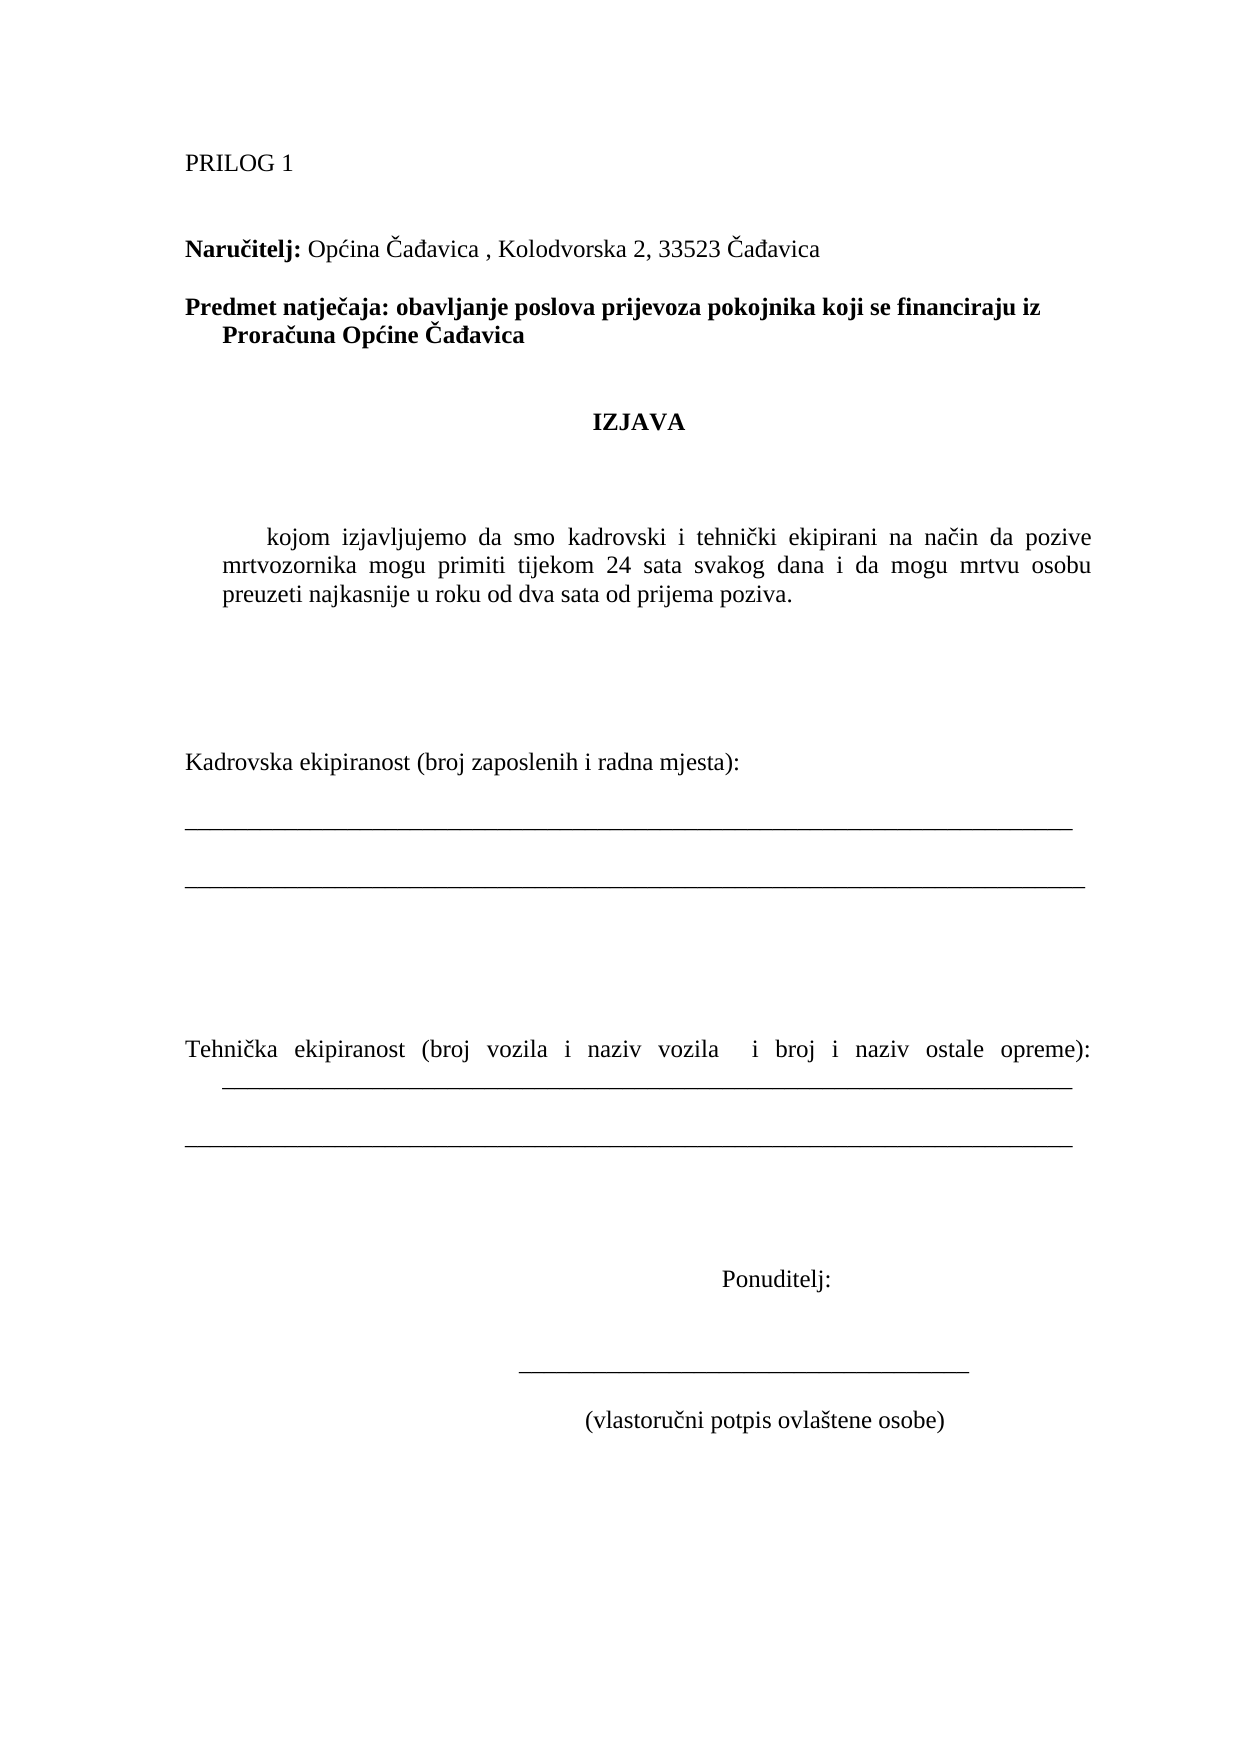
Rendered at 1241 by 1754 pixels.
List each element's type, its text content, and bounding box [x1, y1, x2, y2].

text ____________________________________ [185, 1347, 1093, 1376]
text Kadrovska ekipiranost (broj zaposlenih i radna mjesta): [185, 747, 1093, 776]
text ________________________________________________________________________ [185, 862, 1093, 891]
text (vlastoručni potpis ovlaštene osobe) [185, 1405, 1093, 1434]
text _______________________________________________________________________ [185, 804, 1093, 833]
text _______________________________________________________________________ [185, 1121, 1093, 1149]
text IZJAVA [185, 407, 1093, 436]
text Tehnička ekipiranost (broj vozila i naziv vozila i broj i naziv ostale opreme): ____________________________________________________________________ [185, 1034, 1093, 1092]
text Predmet natječaja: obavljanje poslova prijevoza pokojnika koji se financiraju iz Proračuna Općine Čađavica [185, 292, 1093, 349]
text Ponuditelj: [523, 1264, 1093, 1322]
text kojom izjavljujemo da smo kadrovski i tehnički ekipirani na način da pozive mrtvozornika mogu primiti tijekom 24 sata svakog dana i da mogu mrtvu osobu preuzeti najkasnije u roku od dva sata od prijema poziva. [185, 522, 1093, 608]
text PRILOG 1 [185, 148, 1093, 176]
text Naručitelj: Općina Čađavica , Kolodvorska 2, 33523 Čađavica [185, 234, 1093, 263]
